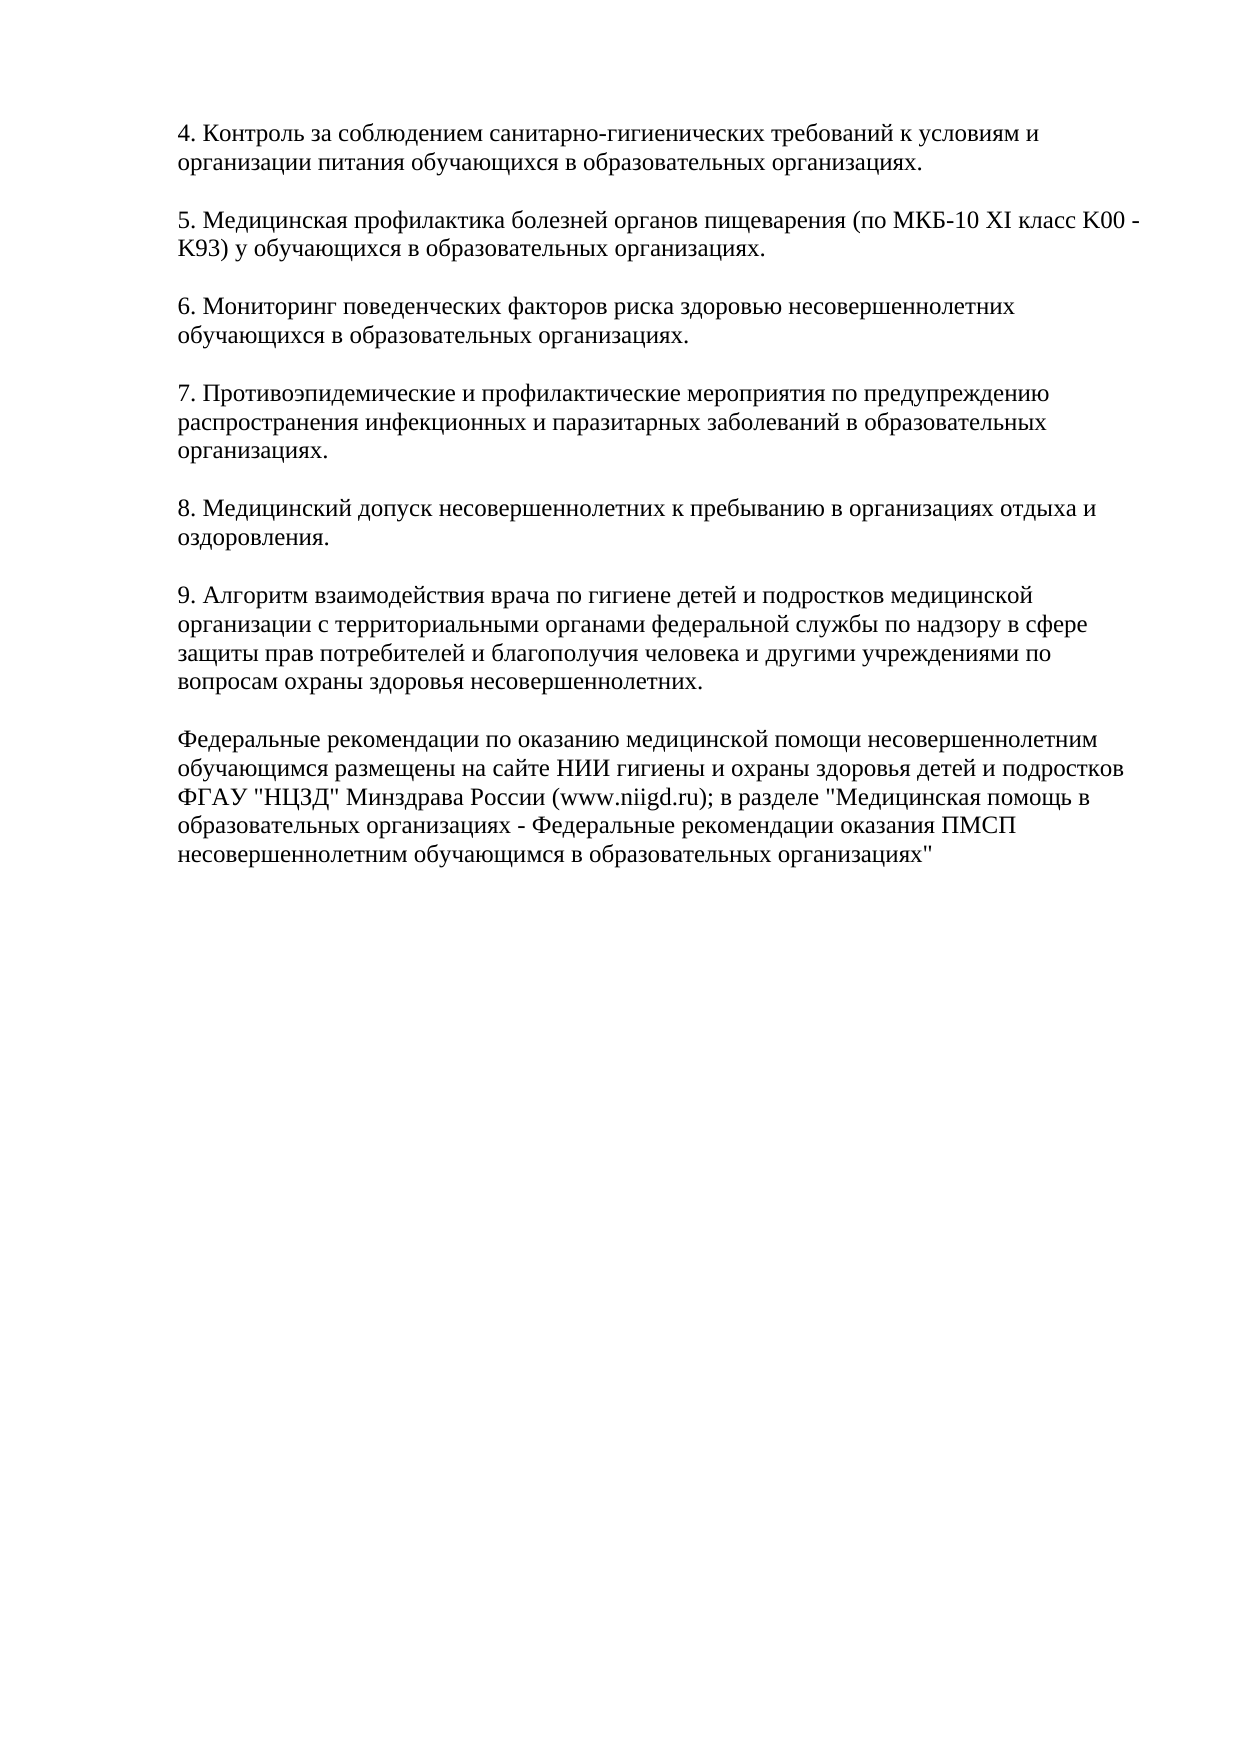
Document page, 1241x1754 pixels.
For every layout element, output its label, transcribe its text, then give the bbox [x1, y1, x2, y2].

text 8. Медицинский допуск несовершеннолетних к пребыванию в организациях отдыха и оздоровления. [177, 493, 1152, 551]
text Федеральные рекомендации по оказанию медицинской помощи несовершеннолетним обучающимся размещены на сайте НИИ гигиены и охраны здоровья детей и подростков ФГАУ "НЦЗД" Минздрава России (www.niigd.ru); в разделе "Медицинская помощь в образовательных организациях - Федеральные рекомендации оказания ПМСП несовершеннолетним обучающимся в образовательных организациях" [177, 724, 1152, 868]
text 5. Медицинская профилактика болезней органов пищеварения (по МКБ-10 XI класс K00 - K93) у обучающихся в образовательных организациях. [177, 205, 1152, 262]
text 6. Мониторинг поведенческих факторов риска здоровью несовершеннолетних обучающихся в образовательных организациях. [177, 291, 1152, 349]
text 4. Контроль за соблюдением санитарно-гигиенических требований к условиям и организации питания обучающихся в образовательных организациях. [177, 118, 1152, 176]
text 9. Алгоритм взаимодействия врача по гигиене детей и подростков медицинской организации с территориальными органами федеральной службы по надзору в сфере защиты прав потребителей и благополучия человека и другими учреждениями по вопросам охраны здоровья несовершеннолетних. [177, 580, 1152, 695]
text 7. Противоэпидемические и профилактические мероприятия по предупреждению распространения инфекционных и паразитарных заболеваний в образовательных организациях. [177, 378, 1152, 464]
